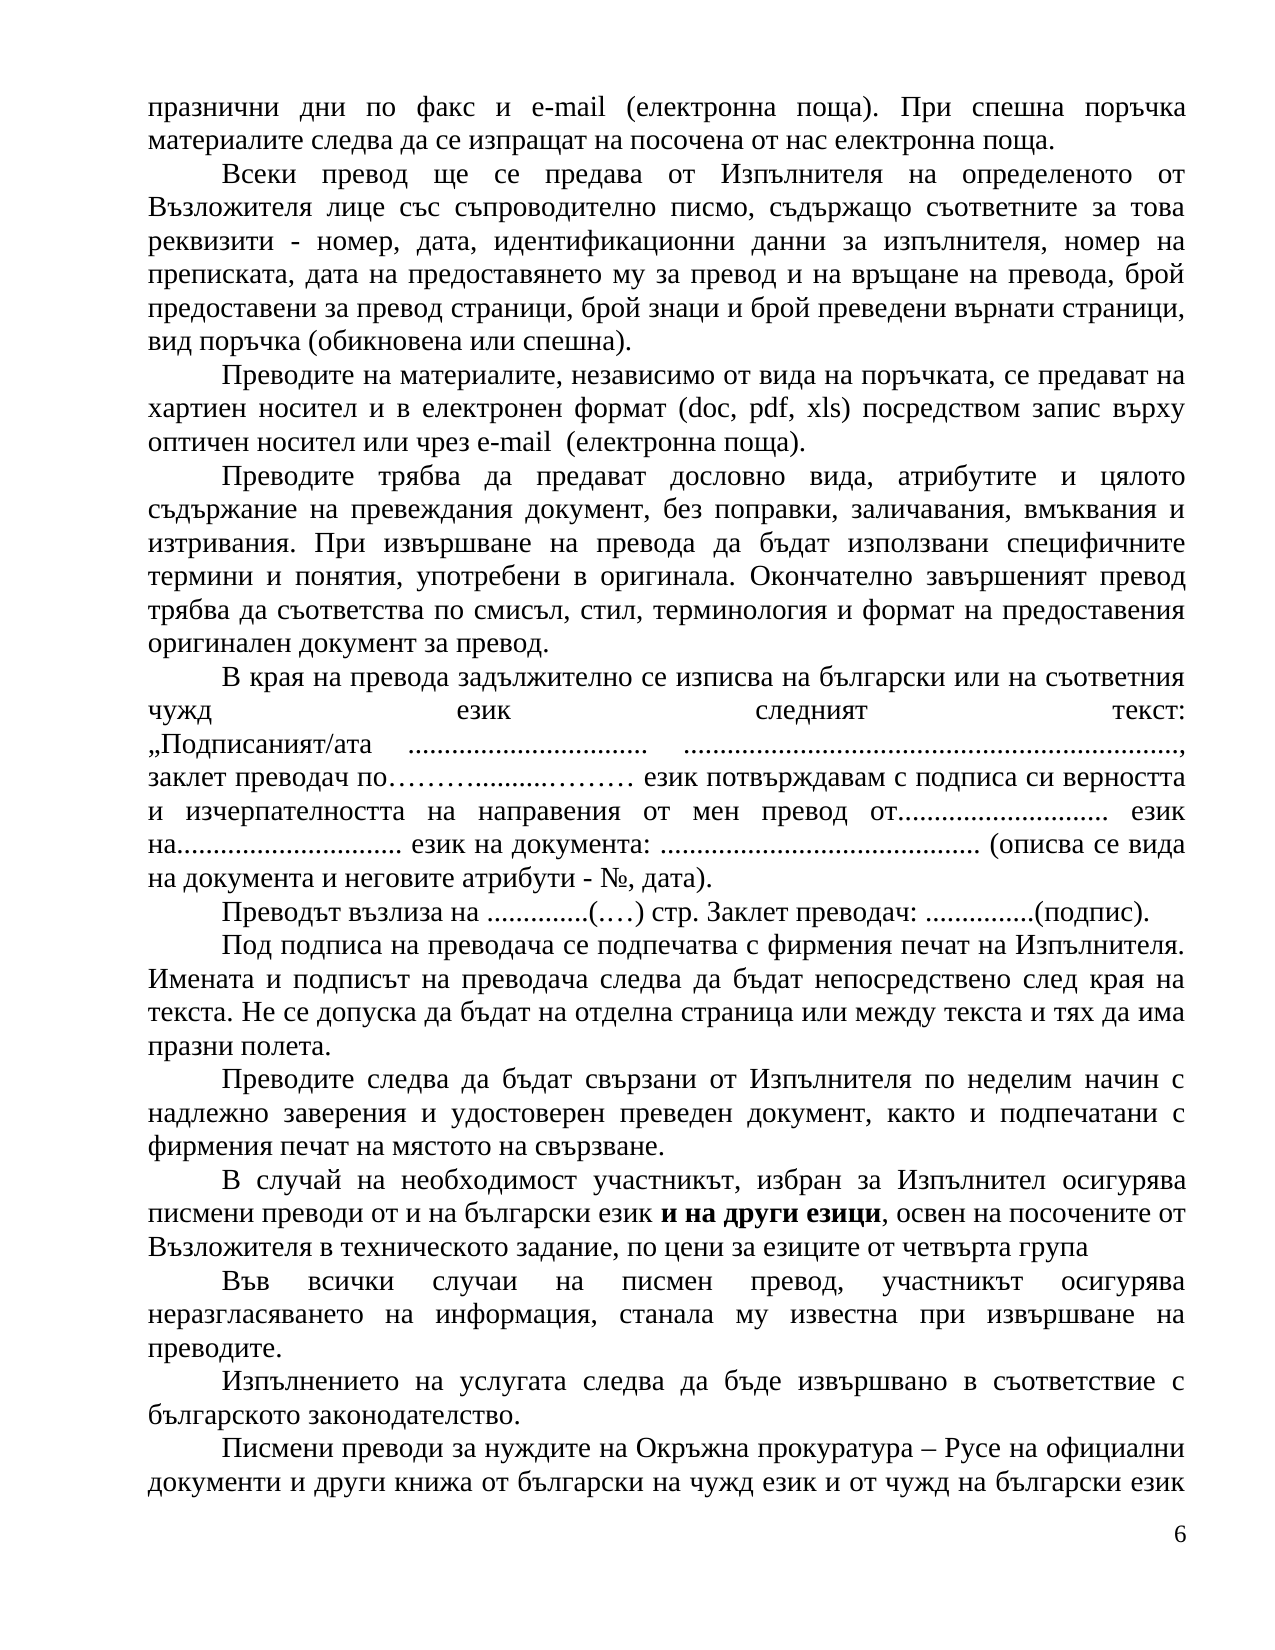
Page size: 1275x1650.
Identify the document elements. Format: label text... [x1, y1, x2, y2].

text Всеки превод ще се предава от Изпълнителя на определеното от Възложителя лице със съпроводително писмо, съдържащо съответните за това реквизити - номер, дата, идентификационни данни за изпълнителя, номер на преписката, дата на предоставянето му за превод и на връщане на превода, брой предоставени за превод страници, брой знаци и брой преведени върнати страници, вид поръчка (обикновена или спешна). [148, 156, 1186, 357]
text Преводите следва да бъдат свързани от Изпълнителя по неделим начин с надлежно заверения и удостоверен преведен документ, както и подпечатани с фирмения печат на мястото на свързване. [148, 1061, 1186, 1162]
text Във всички случаи на писмен превод, участникът осигурява неразгласяването на информация, станала му известна при извършване на преводите. [148, 1263, 1186, 1363]
text Изпълнението на услугата следва да бъде извършвано в съответствие с българското законодателство. [148, 1363, 1186, 1430]
text В случай на необходимост участникът, избран за Изпълнител осигурява писмени преводи от и на български език и на други езици, освен на посочените от Възложителя в техническото задание, по цени за езиците от четвърта група [148, 1162, 1186, 1263]
text Преводът възлиза на ..............(.…) стр. Заклет преводач: ...............(подпис). [148, 894, 1186, 927]
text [148, 1430, 1186, 1497]
text Преводите трябва да предават дословно вида, атрибутите и цялото съдържание на превеждания документ, без поправки, заличавания, вмъквания и изтривания. При извършване на превода да бъдат използвани специфичните термини и понятия, употребени в оригинала. Окончателно завършеният превод трябва да съответства по смисъл, стил, терминология и формат на предоставения оригинален документ за превод. [148, 458, 1186, 659]
text Преводите на материалите, независимо от вида на поръчката, се предават на хартиен носител и в електронен формат (doc, pdf, xls) посредством запис върху оптичен носител или чрез е-mail (електронна поща). [148, 357, 1186, 458]
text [148, 89, 1186, 156]
text В края на превода задължително се изписва на български или на съответния чужд език следният текст: „Подписаният/ата ................................. ...................................................................., заклет преводач по………..........……… език потвърждавам с подписа си верността и изчерпателността на направения от мен превод от............................. език на............................... език на документа: ............................................ (описва се вида на документа и неговите атрибути - №, дата). [148, 659, 1186, 894]
text Под подписа на преводача се подпечатва с фирмения печат на Изпълнителя. Имената и подписът на преводача следва да бъдат непосредствено след края на текста. Не се допуска да бъдат на отделна страница или между текста и тях да има празни полета. [148, 927, 1186, 1061]
